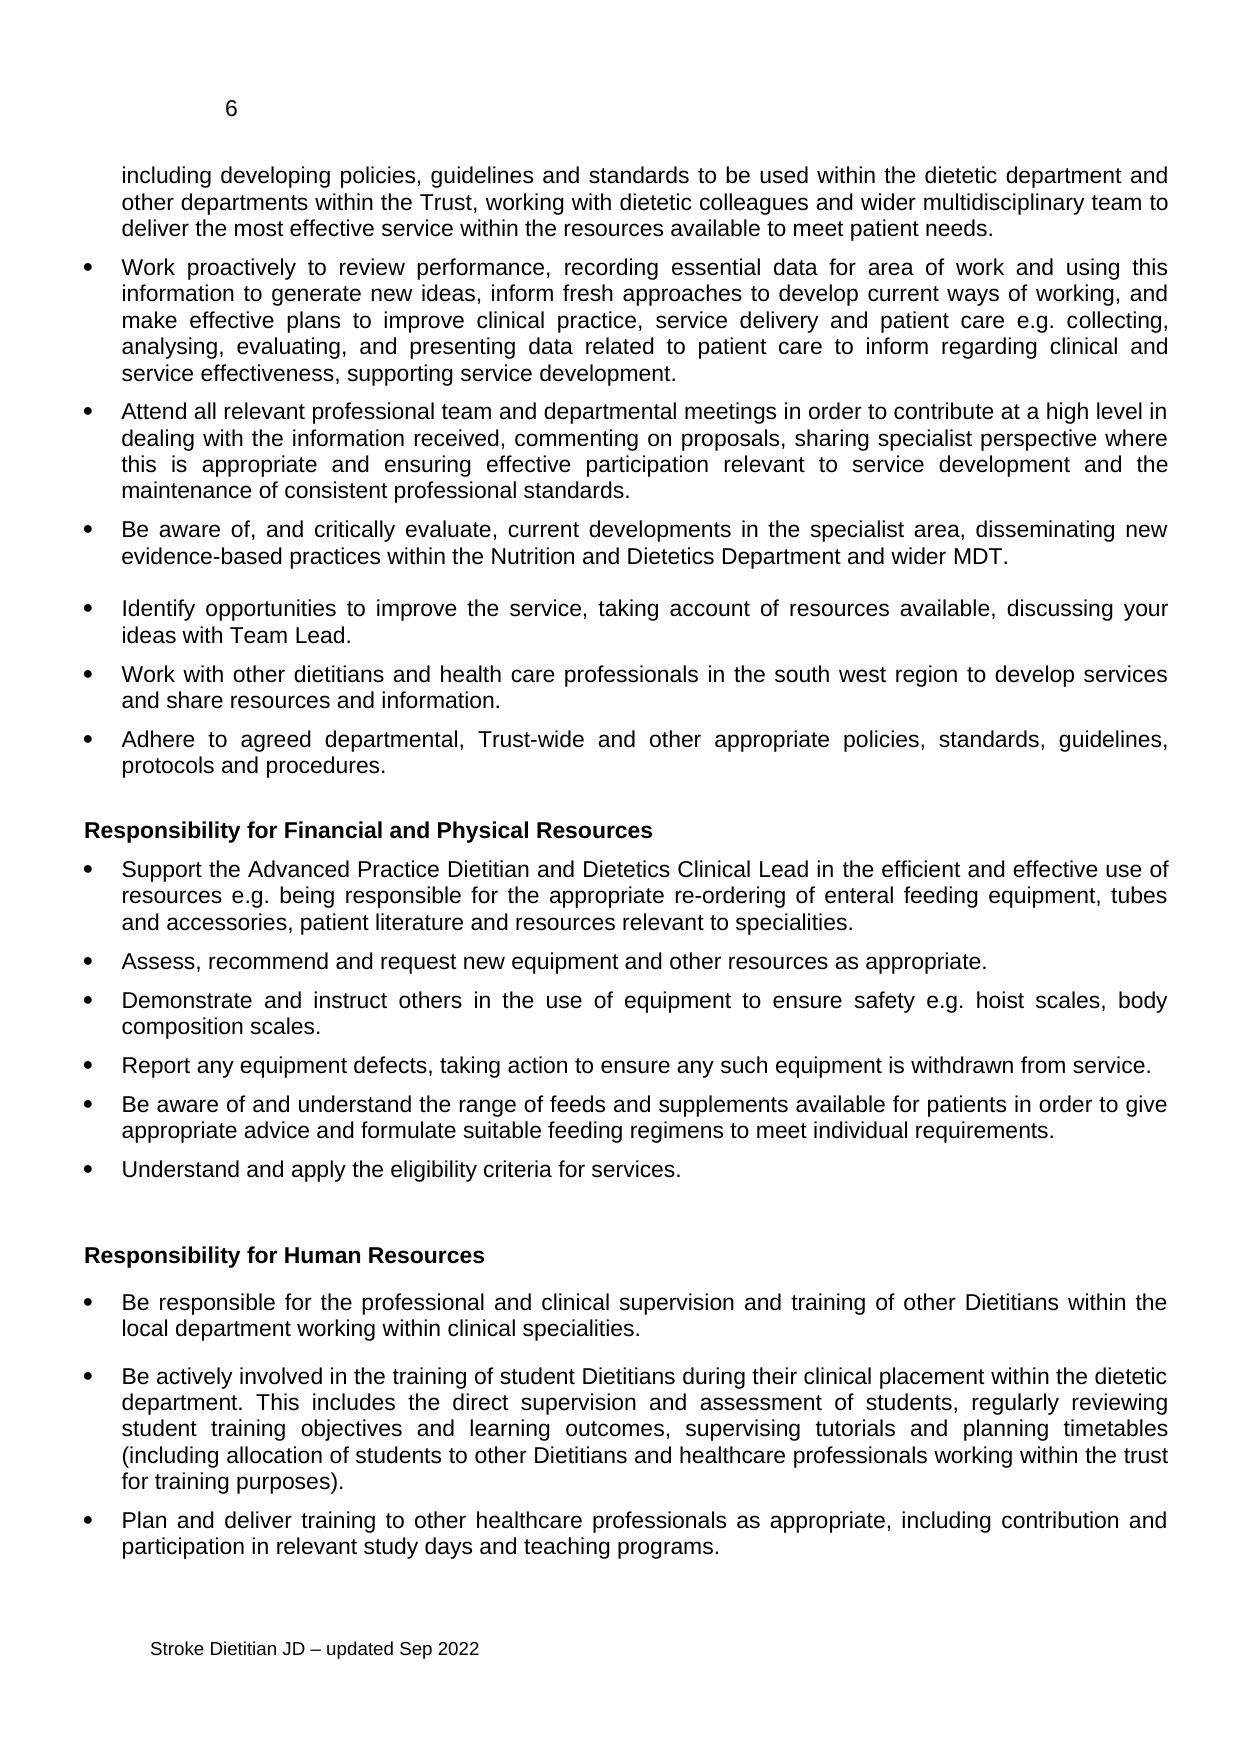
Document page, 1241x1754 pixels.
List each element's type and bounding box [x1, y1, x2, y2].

table_cell [73, 150, 1180, 1572]
